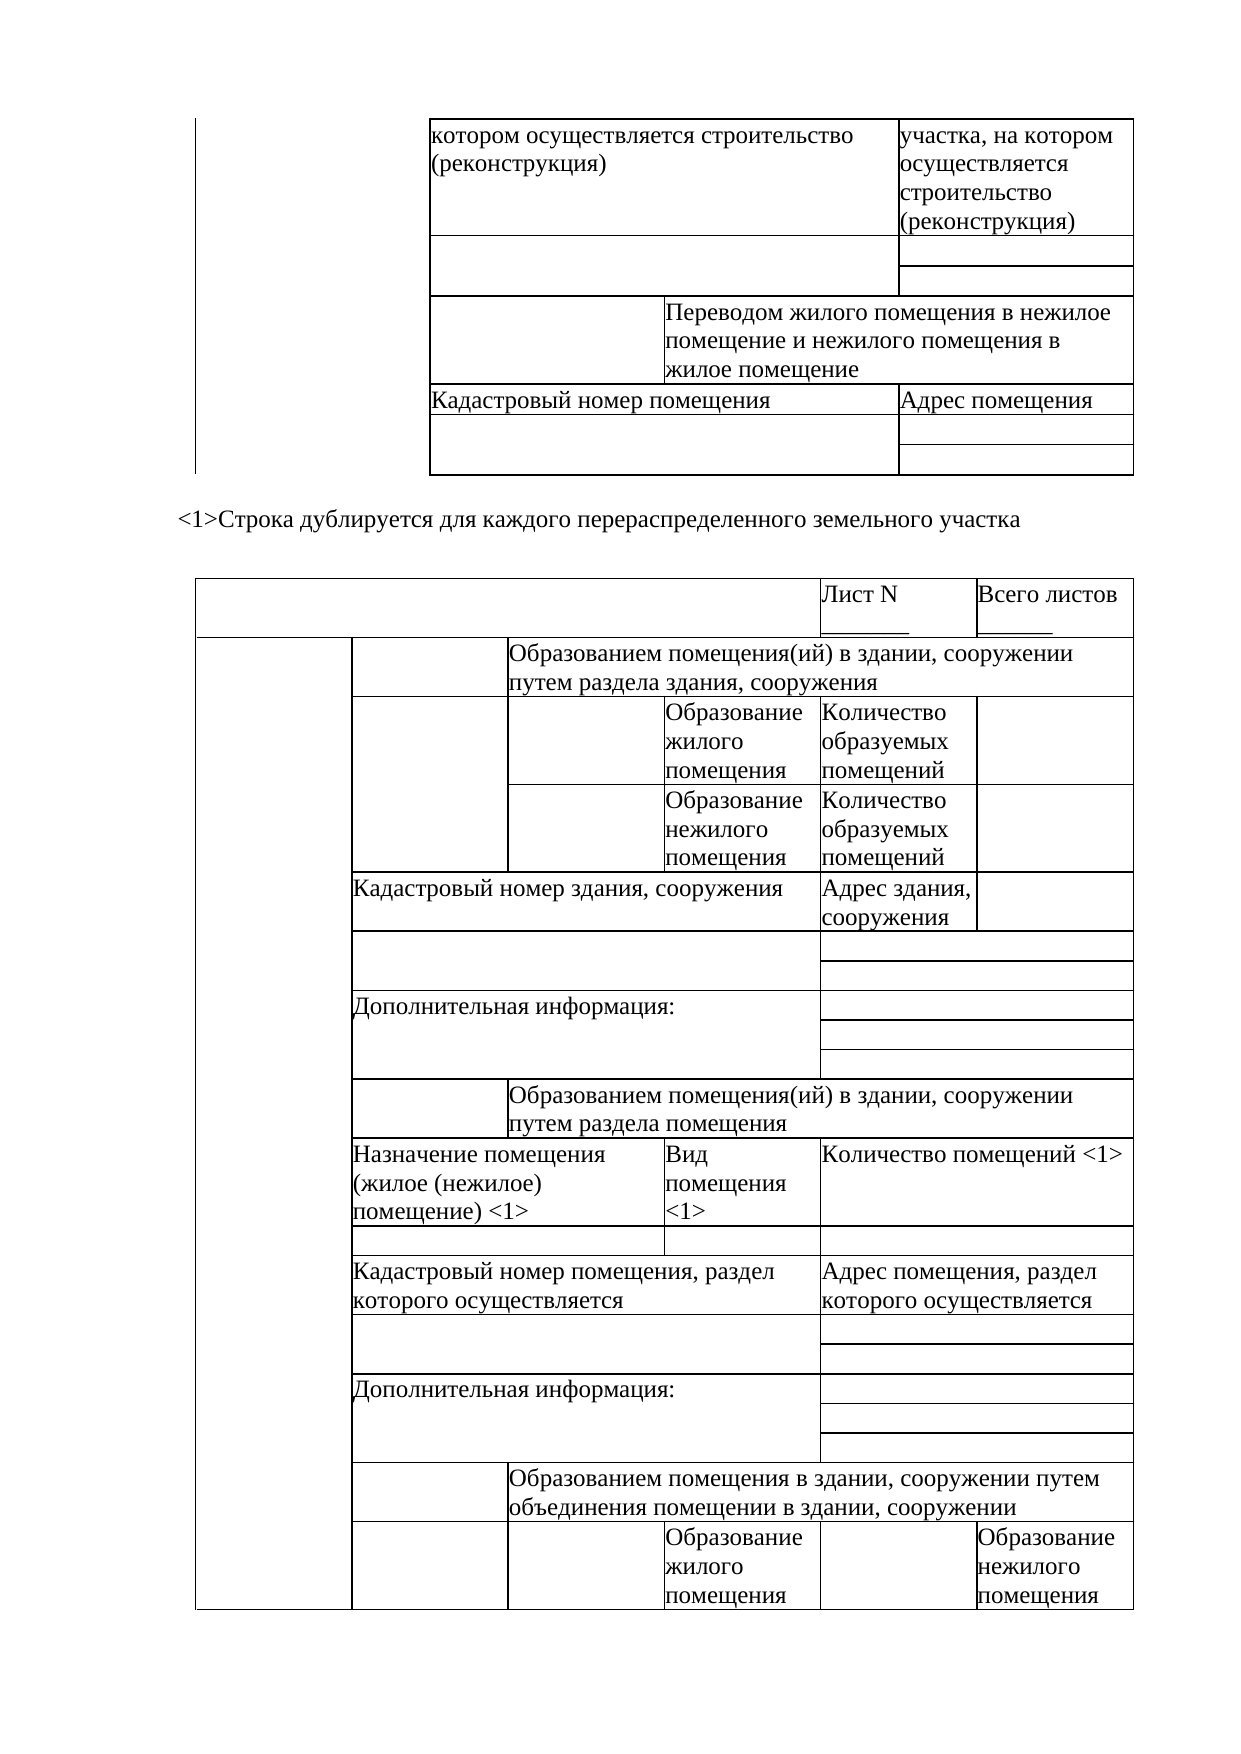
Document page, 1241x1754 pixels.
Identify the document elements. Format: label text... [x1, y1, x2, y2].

table_cell Кадастровый номер здания, сооружения [353, 873, 820, 930]
table_cell Кадастровый номер помещения, раздел которого осуществляется [353, 1256, 820, 1314]
table_cell Количество образуемых помещений [821, 785, 976, 871]
table_cell Количество образуемых помещений [821, 697, 976, 783]
table_cell [821, 1375, 1133, 1402]
table_header [196, 579, 820, 637]
table_cell [509, 1522, 664, 1608]
table_cell Адрес помещения, раздел которого осуществляется [821, 1256, 1133, 1314]
table_cell [353, 1522, 507, 1608]
table_cell Кадастровый номер помещения [431, 385, 898, 413]
table_cell [353, 1463, 507, 1521]
table_cell [353, 697, 507, 871]
table_cell Адрес здания, сооружения [821, 873, 976, 930]
table_cell [431, 297, 664, 383]
table_cell Образование жилого помещения [665, 1522, 820, 1608]
table_cell [821, 1315, 1133, 1343]
table_cell [978, 697, 1133, 783]
table_cell [509, 785, 664, 871]
table_cell [821, 1050, 1133, 1078]
table_cell Адрес помещения [900, 385, 1133, 413]
table_cell Образование нежилого помещения [978, 1522, 1133, 1608]
table_header Лист N _______ [821, 579, 976, 637]
table_cell [821, 1434, 1133, 1462]
text <1>Строка дублируется для каждого перераспределенного земельного участка [177, 504, 1152, 533]
table_cell [431, 415, 898, 474]
table_cell Образование нежилого помещения [665, 785, 820, 871]
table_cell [431, 120, 898, 235]
table_cell [821, 1404, 1133, 1432]
table_cell [821, 1021, 1133, 1049]
table_cell Образованием помещения(ий) в здании, сооружении путем раздела здания, сооружения [509, 638, 1133, 696]
table_cell [431, 236, 898, 295]
table_cell Образованием помещения в здании, сооружении путем объединения помещении в здании, сооружении [509, 1463, 1133, 1521]
table_cell Переводом жилого помещения в нежилое помещение и нежилого помещения в жилое помещение [665, 297, 1133, 383]
table_cell [900, 445, 1133, 474]
table_cell [978, 873, 1133, 930]
table_cell [353, 1227, 664, 1255]
table_cell Дополнительная информация: [353, 991, 820, 1078]
table_cell [665, 1227, 820, 1255]
table_cell [900, 236, 1133, 265]
table_cell [821, 1227, 1133, 1255]
table_cell [821, 932, 1133, 960]
table_cell Количество помещений <1> [821, 1139, 1133, 1225]
table_cell [353, 932, 820, 989]
table_cell [821, 1522, 976, 1608]
table_cell [353, 1315, 820, 1373]
table_cell [509, 697, 664, 783]
table_cell Вид помещения <1> [665, 1139, 820, 1225]
table_cell [821, 962, 1133, 989]
table_cell Образование жилого помещения [665, 697, 820, 783]
table_cell [196, 638, 351, 1608]
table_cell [900, 120, 1133, 235]
table_cell [821, 1345, 1133, 1373]
table_cell Дополнительная информация: [353, 1375, 820, 1462]
table_cell Образованием помещения(ий) в здании, сооружении путем раздела помещения [509, 1080, 1133, 1137]
table_header Всего листов ______ [978, 579, 1133, 637]
table_cell [900, 267, 1133, 295]
table_cell [821, 991, 1133, 1019]
table_cell [353, 638, 507, 696]
table_cell [978, 785, 1133, 871]
table_cell [900, 415, 1133, 444]
table_cell Назначение помещения (жилое (нежилое) помещение) <1> [353, 1139, 664, 1225]
table_cell [353, 1080, 507, 1137]
